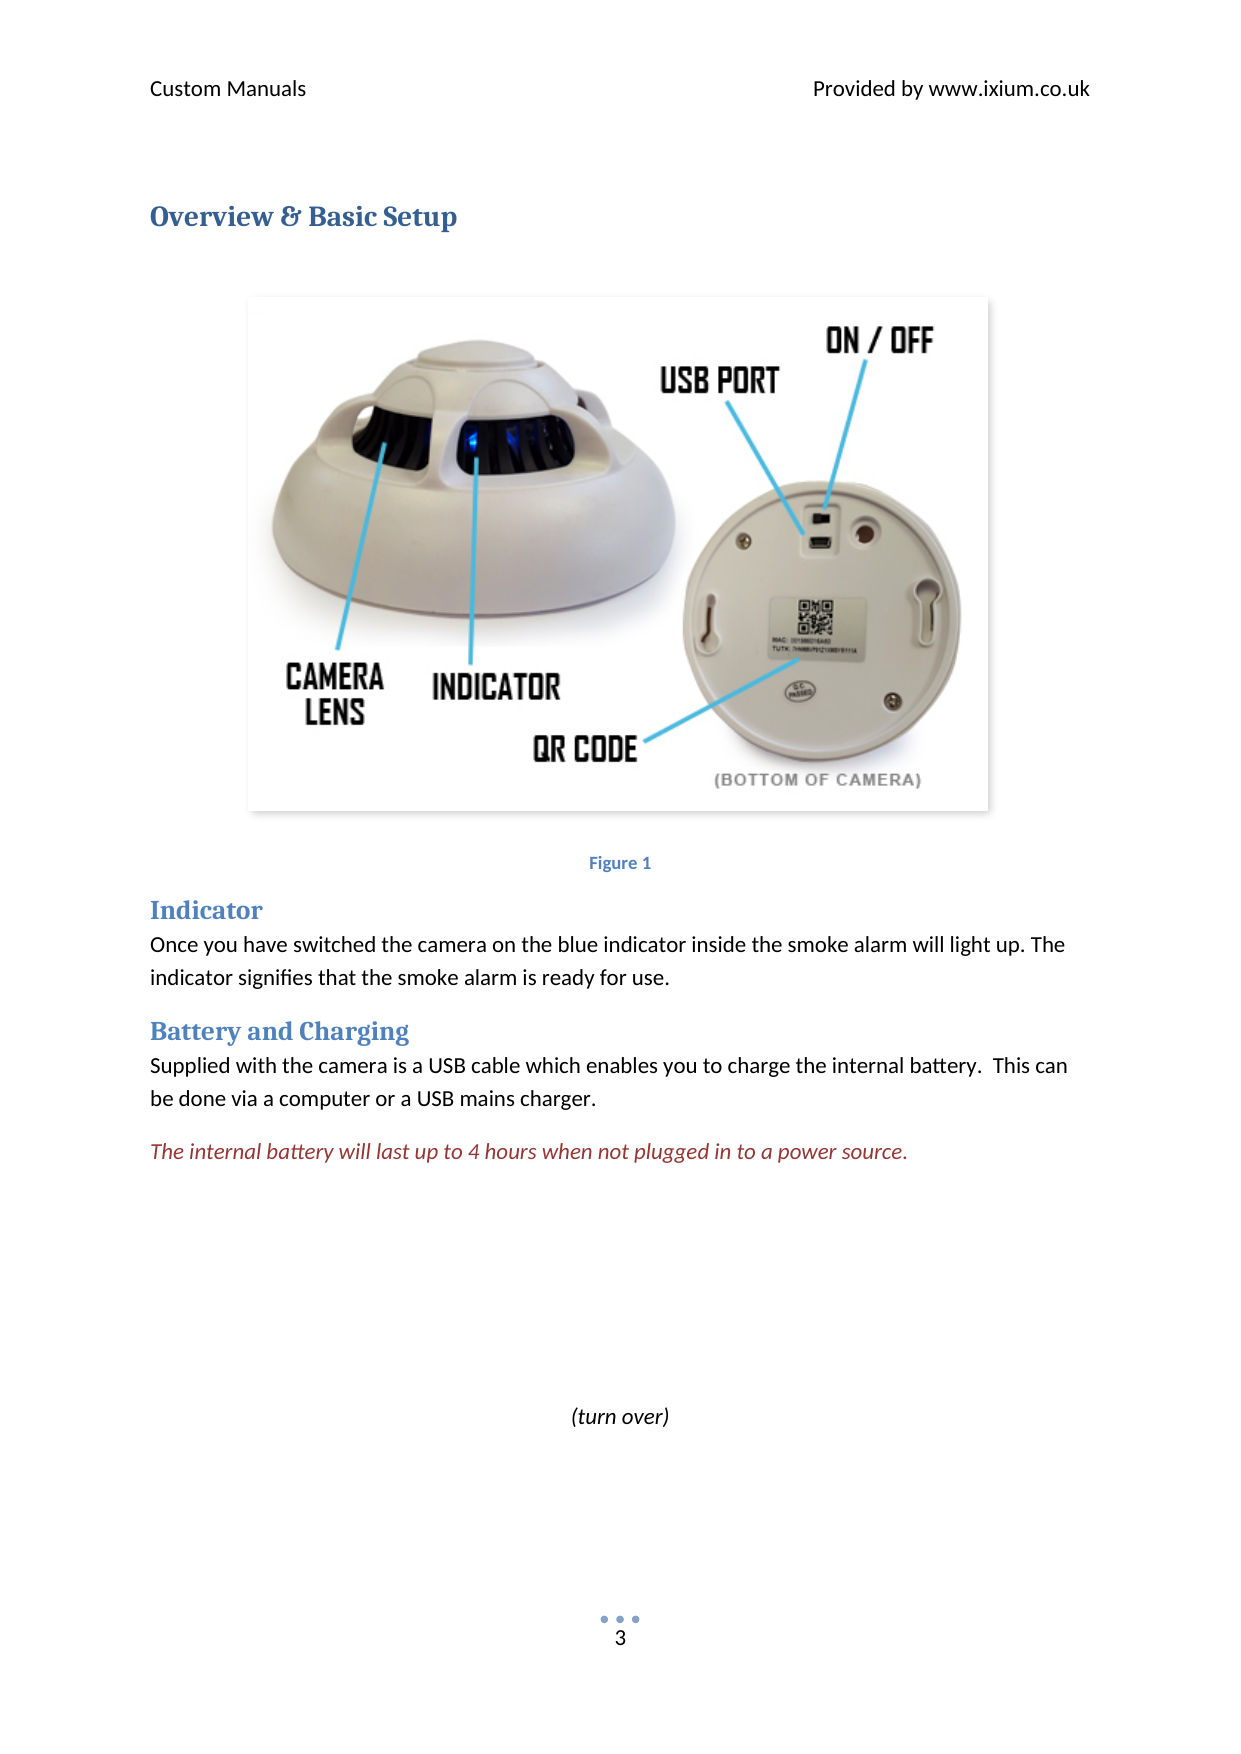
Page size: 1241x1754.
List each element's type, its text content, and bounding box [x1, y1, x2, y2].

text Supplied with the camera is a USB cable which enables you to charge the internal battery. This can be done via a computer or a USB mains charger. [150, 1052, 1090, 1112]
text Figure 1 [150, 851, 1090, 874]
subtitle Indicator [150, 895, 1090, 926]
text The internal battery will last up to 4 hours when not plugged in to a power source. [150, 1137, 1090, 1165]
subtitle Battery and Charging [150, 1016, 1090, 1047]
text Once you have switched the camera on the blue indicator inside the smoke alarm will light up. The indicator signifies that the smoke alarm is ready for use. [150, 931, 1090, 991]
text (turn over) [150, 1402, 1090, 1430]
picture [248, 297, 988, 811]
subtitle Overview & Basic Setup [150, 200, 1090, 233]
